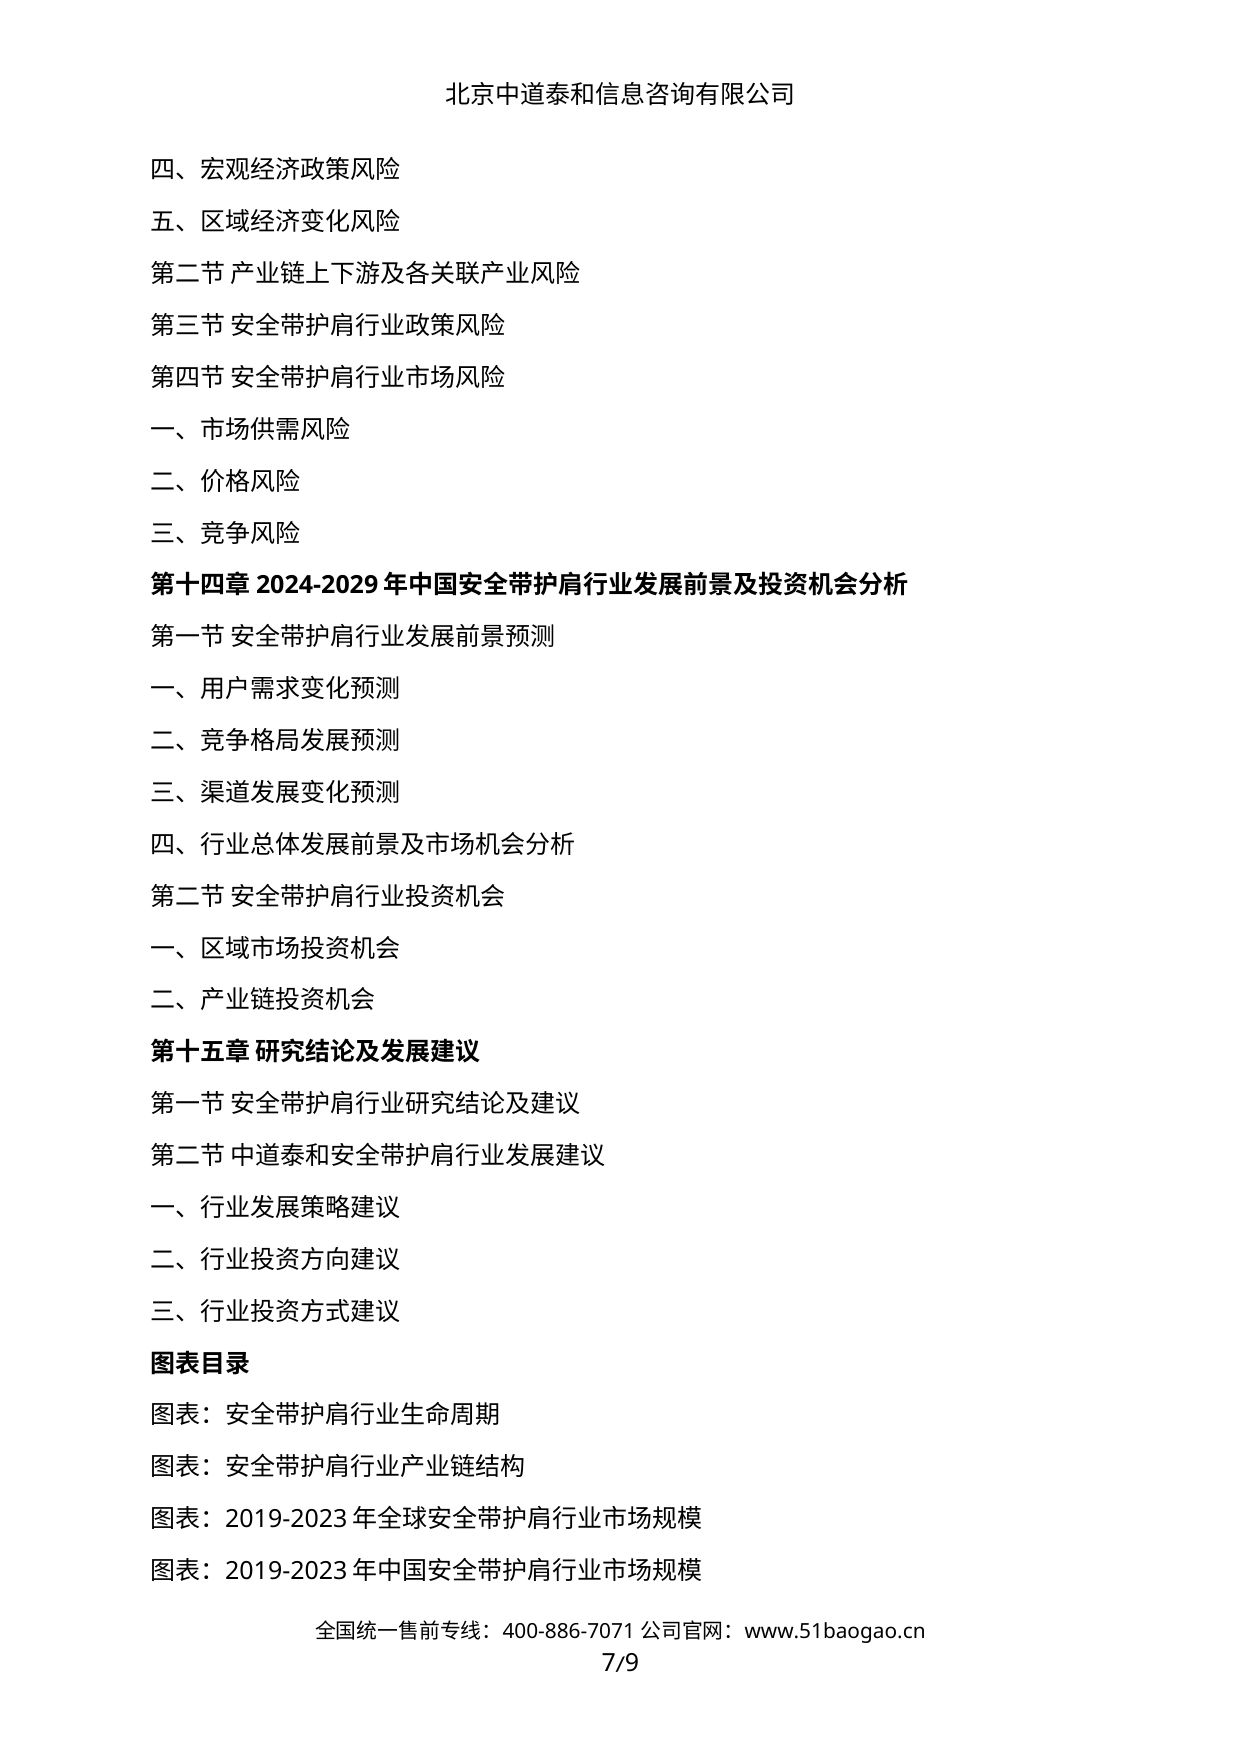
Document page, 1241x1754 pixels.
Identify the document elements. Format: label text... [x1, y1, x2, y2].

text 第三节 安全带护肩行业政策风险 [150, 306, 1090, 342]
text 三、竞争风险 [150, 513, 1090, 549]
text 二、竞争格局发展预测 [150, 721, 1090, 757]
text 二、行业投资方向建议 [150, 1239, 1090, 1276]
text 第二节 产业链上下游及各关联产业风险 [150, 254, 1090, 290]
text 图表：安全带护肩行业生命周期 [150, 1395, 1090, 1431]
text 一、区域市场投资机会 [150, 928, 1090, 964]
text 第四节 安全带护肩行业市场风险 [150, 357, 1090, 394]
text 一、行业发展策略建议 [150, 1187, 1090, 1224]
text 四、行业总体发展前景及市场机会分析 [150, 824, 1090, 861]
text 第二节 安全带护肩行业投资机会 [150, 876, 1090, 912]
text 三、渠道发展变化预测 [150, 772, 1090, 809]
text 二、价格风险 [150, 461, 1090, 497]
text 图表：2019-2023年全球安全带护肩行业市场规模 [150, 1499, 1090, 1535]
text 图表：2019-2023年中国安全带护肩行业市场规模 [150, 1551, 1090, 1587]
text 一、用户需求变化预测 [150, 669, 1090, 705]
text 二、产业链投资机会 [150, 980, 1090, 1016]
text 图表：安全带护肩行业产业链结构 [150, 1447, 1090, 1483]
text 第二节 中道泰和安全带护肩行业发展建议 [150, 1136, 1090, 1172]
text 第十四章 2024-2029年中国安全带护肩行业发展前景及投资机会分析 [150, 565, 1090, 601]
text 第一节 安全带护肩行业研究结论及建议 [150, 1084, 1090, 1120]
text 第一节 安全带护肩行业发展前景预测 [150, 617, 1090, 653]
text 图表目录 [150, 1343, 1090, 1379]
text 一、市场供需风险 [150, 409, 1090, 446]
text 三、行业投资方式建议 [150, 1291, 1090, 1327]
text 第十五章 研究结论及发展建议 [150, 1032, 1090, 1068]
text 五、区域经济变化风险 [150, 202, 1090, 238]
text 四、宏观经济政策风险 [150, 150, 1090, 186]
